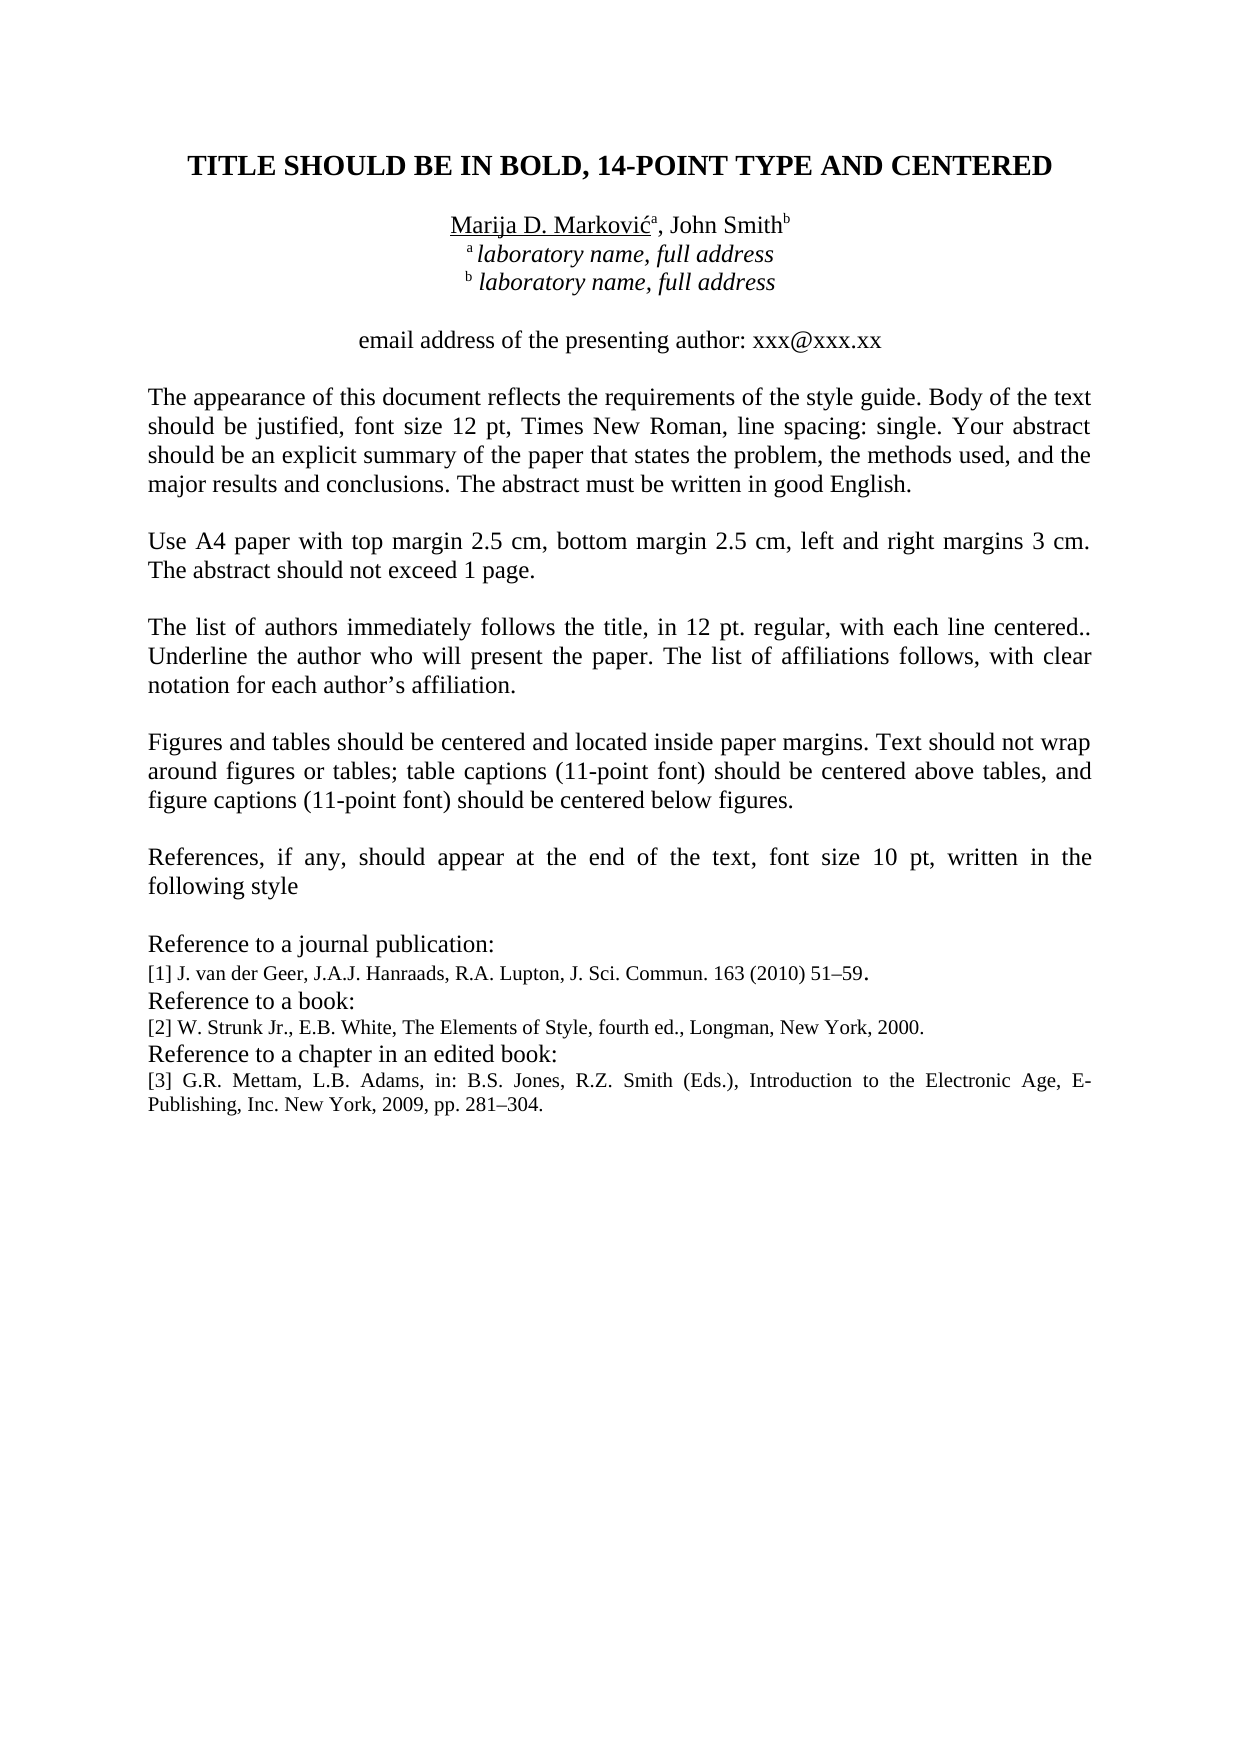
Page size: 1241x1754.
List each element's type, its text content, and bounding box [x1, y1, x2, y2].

text Reference to a journal publication: [148, 929, 1092, 957]
text a laboratory name, full address [148, 239, 1092, 267]
text TITLE SHOULD BE IN BOLD, 14-POINT TYPE AND CENTERED [148, 148, 1092, 210]
text b laboratory name, full address [148, 267, 1092, 296]
text [2] W. Strunk Jr., E.B. White, The Elements of Style, fourth ed., Longman, New York, 2000. Reference to a chapter in an edited book: [148, 1015, 1092, 1068]
text [3] G.R. Mettam, L.B. Adams, in: B.S. Jones, R.Z. Smith (Eds.), Introduction to the Electronic Age, E-Publishing, Inc. New York, 2009, pp. 281–304. [148, 1068, 1092, 1116]
text References, if any, should appear at the end of the text, font size 10 pt, written in the following style [148, 842, 1092, 900]
text email address of the presenting author: xxx@xxx.xx [148, 325, 1092, 354]
text Use A4 paper with top margin 2.5 cm, bottom margin 2.5 cm, left and right margins 3 cm. The abstract should not exceed 1 page. [148, 526, 1092, 584]
text Marija D. Markovića, John Smithb [148, 210, 1092, 239]
text Figures and tables should be centered and located inside paper margins. Text should not wrap around figures or tables; table captions (11-point font) should be centered above tables, and figure captions (11-point font) should be centered below figures. [148, 727, 1092, 814]
text The list of authors immediately follows the title, in 12 pt. regular, with each line centered.. Underline the author who will present the paper. The list of affiliations follows, with clear notation for each author’s affiliation. [148, 612, 1092, 699]
text [1] J. van der Geer, J.A.J. Hanraads, R.A. Lupton, J. Sci. Commun. 163 (2010) 51–59. Reference to a book: [148, 957, 1092, 1015]
text The appearance of this document reflects the requirements of the style guide. Body of the text should be justified, font size 12 pt, Times New Roman, line spacing: single. Your abstract should be an explicit summary of the paper that states the problem, the methods used, and the major results and conclusions. The abstract must be written in good English. [148, 382, 1092, 497]
